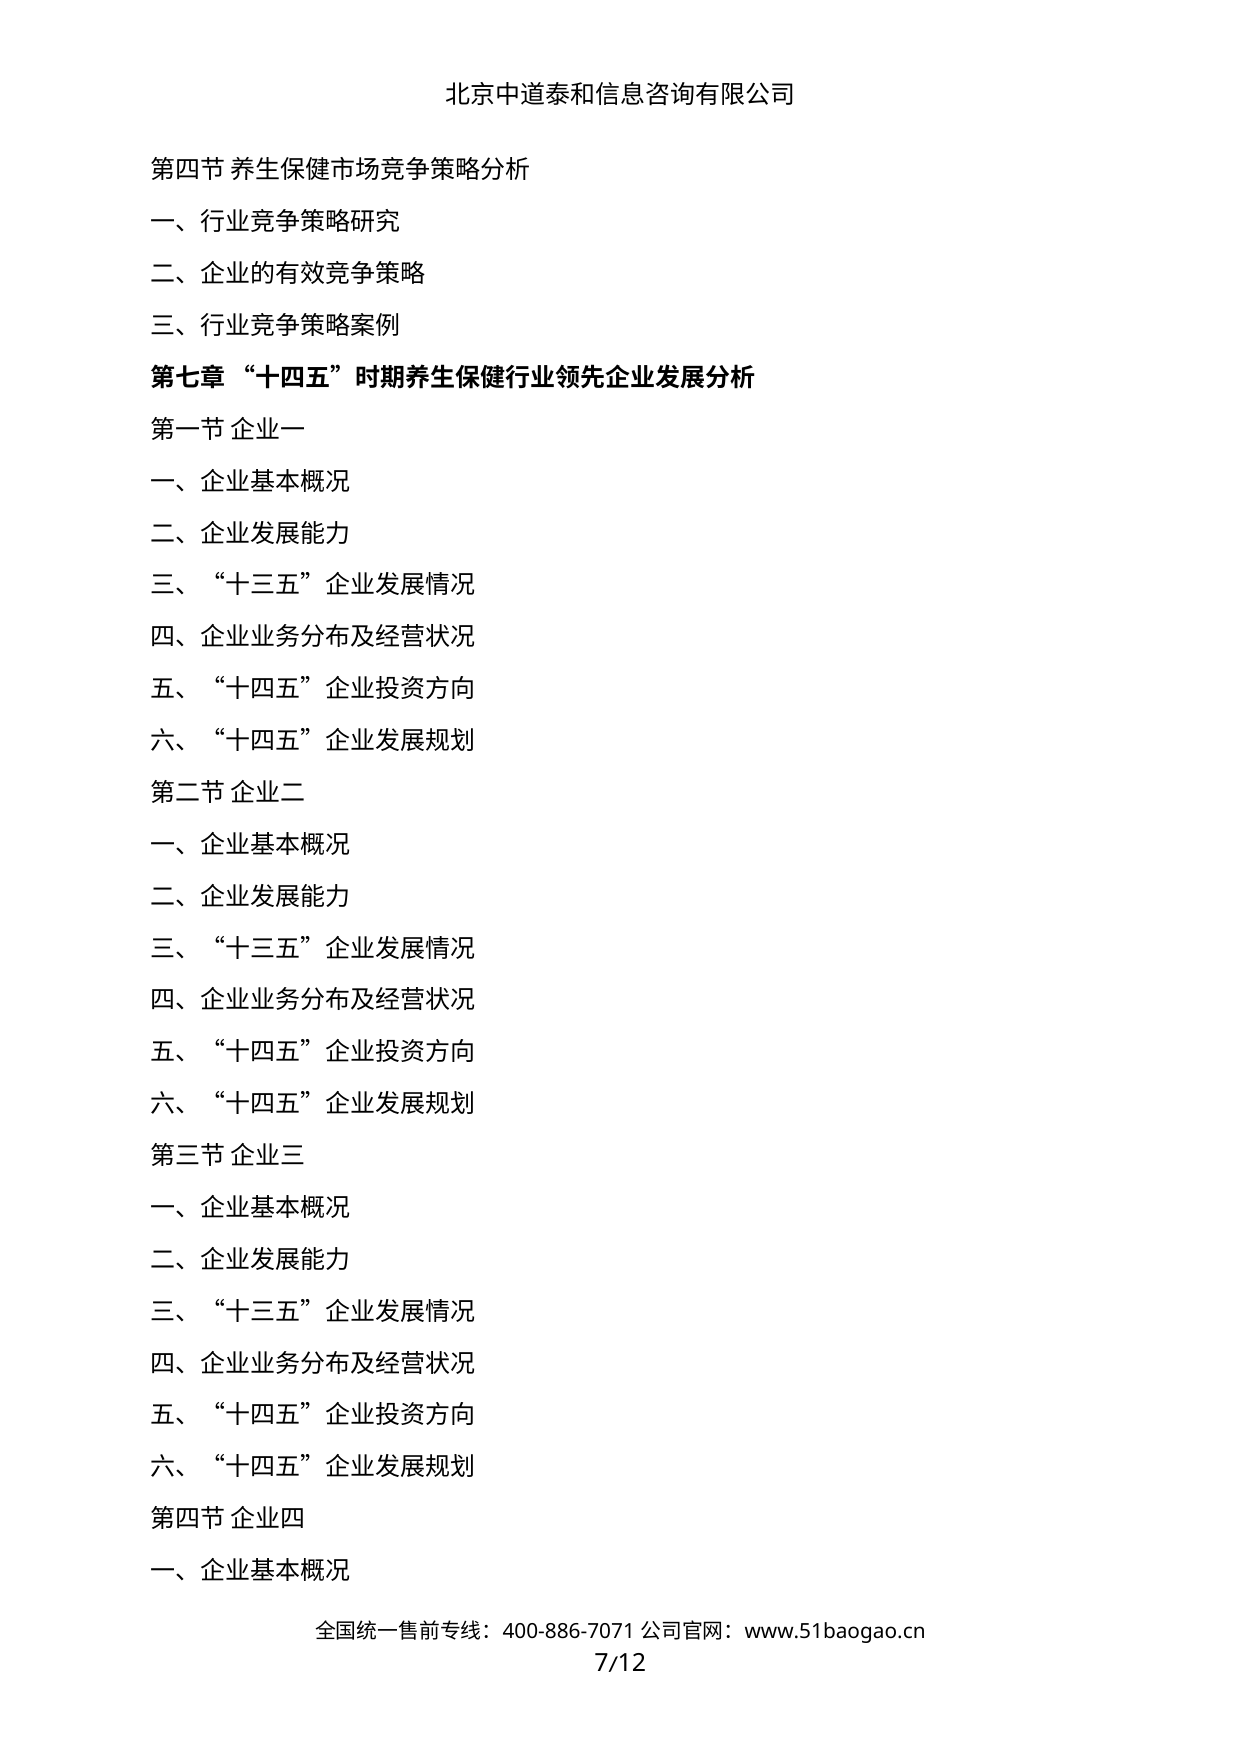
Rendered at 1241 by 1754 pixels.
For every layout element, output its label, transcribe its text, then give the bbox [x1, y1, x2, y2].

text 三、行业竞争策略案例 [150, 306, 1090, 342]
text 第七章 “十四五”时期养生保健行业领先企业发展分析 [150, 357, 1090, 394]
text 二、企业发展能力 [150, 513, 1090, 549]
text 一、企业基本概况 [150, 1551, 1090, 1587]
text 二、企业发展能力 [150, 1239, 1090, 1276]
text 三、“十三五”企业发展情况 [150, 1291, 1090, 1327]
text 五、“十四五”企业投资方向 [150, 1395, 1090, 1431]
text 六、“十四五”企业发展规划 [150, 721, 1090, 757]
text 一、企业基本概况 [150, 824, 1090, 861]
text 第一节 企业一 [150, 409, 1090, 446]
text 五、“十四五”企业投资方向 [150, 1032, 1090, 1068]
text 第四节 养生保健市场竞争策略分析 [150, 150, 1090, 186]
text 一、企业基本概况 [150, 1187, 1090, 1224]
text 二、企业发展能力 [150, 876, 1090, 912]
text 一、企业基本概况 [150, 461, 1090, 497]
text 五、“十四五”企业投资方向 [150, 669, 1090, 705]
text 三、“十三五”企业发展情况 [150, 565, 1090, 601]
text 四、企业业务分布及经营状况 [150, 617, 1090, 653]
text 四、企业业务分布及经营状况 [150, 980, 1090, 1016]
text 三、“十三五”企业发展情况 [150, 928, 1090, 964]
text 六、“十四五”企业发展规划 [150, 1084, 1090, 1120]
text 六、“十四五”企业发展规划 [150, 1447, 1090, 1483]
text 一、行业竞争策略研究 [150, 202, 1090, 238]
text 第二节 企业二 [150, 772, 1090, 809]
text 四、企业业务分布及经营状况 [150, 1343, 1090, 1379]
text 第三节 企业三 [150, 1136, 1090, 1172]
text 二、企业的有效竞争策略 [150, 254, 1090, 290]
text 第四节 企业四 [150, 1499, 1090, 1535]
